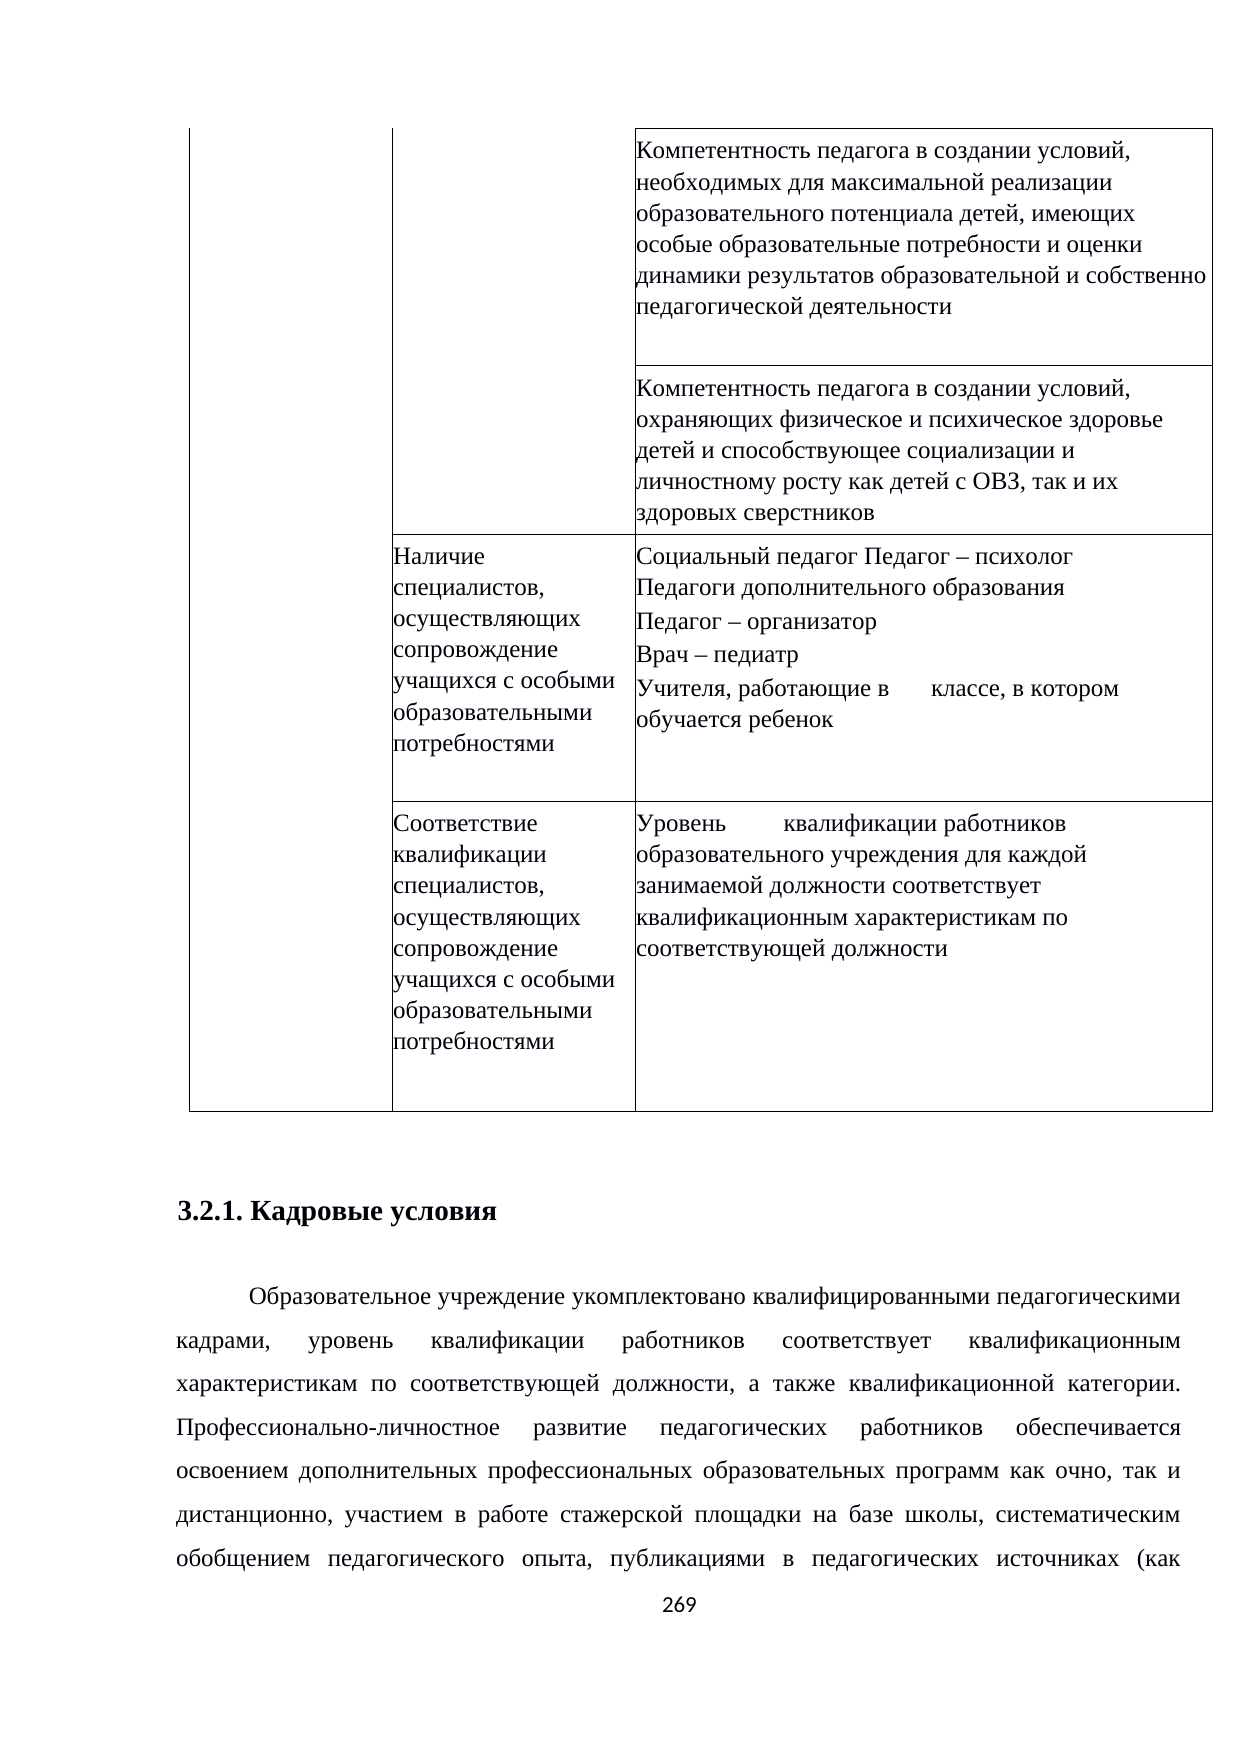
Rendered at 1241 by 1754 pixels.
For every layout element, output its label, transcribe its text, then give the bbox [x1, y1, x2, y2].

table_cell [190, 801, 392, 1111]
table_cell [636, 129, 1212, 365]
text 3.2.1. Кадровые условия [177, 1193, 1217, 1227]
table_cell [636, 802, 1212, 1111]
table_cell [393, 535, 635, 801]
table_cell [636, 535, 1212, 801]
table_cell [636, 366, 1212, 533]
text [176, 1281, 1181, 1572]
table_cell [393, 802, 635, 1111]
